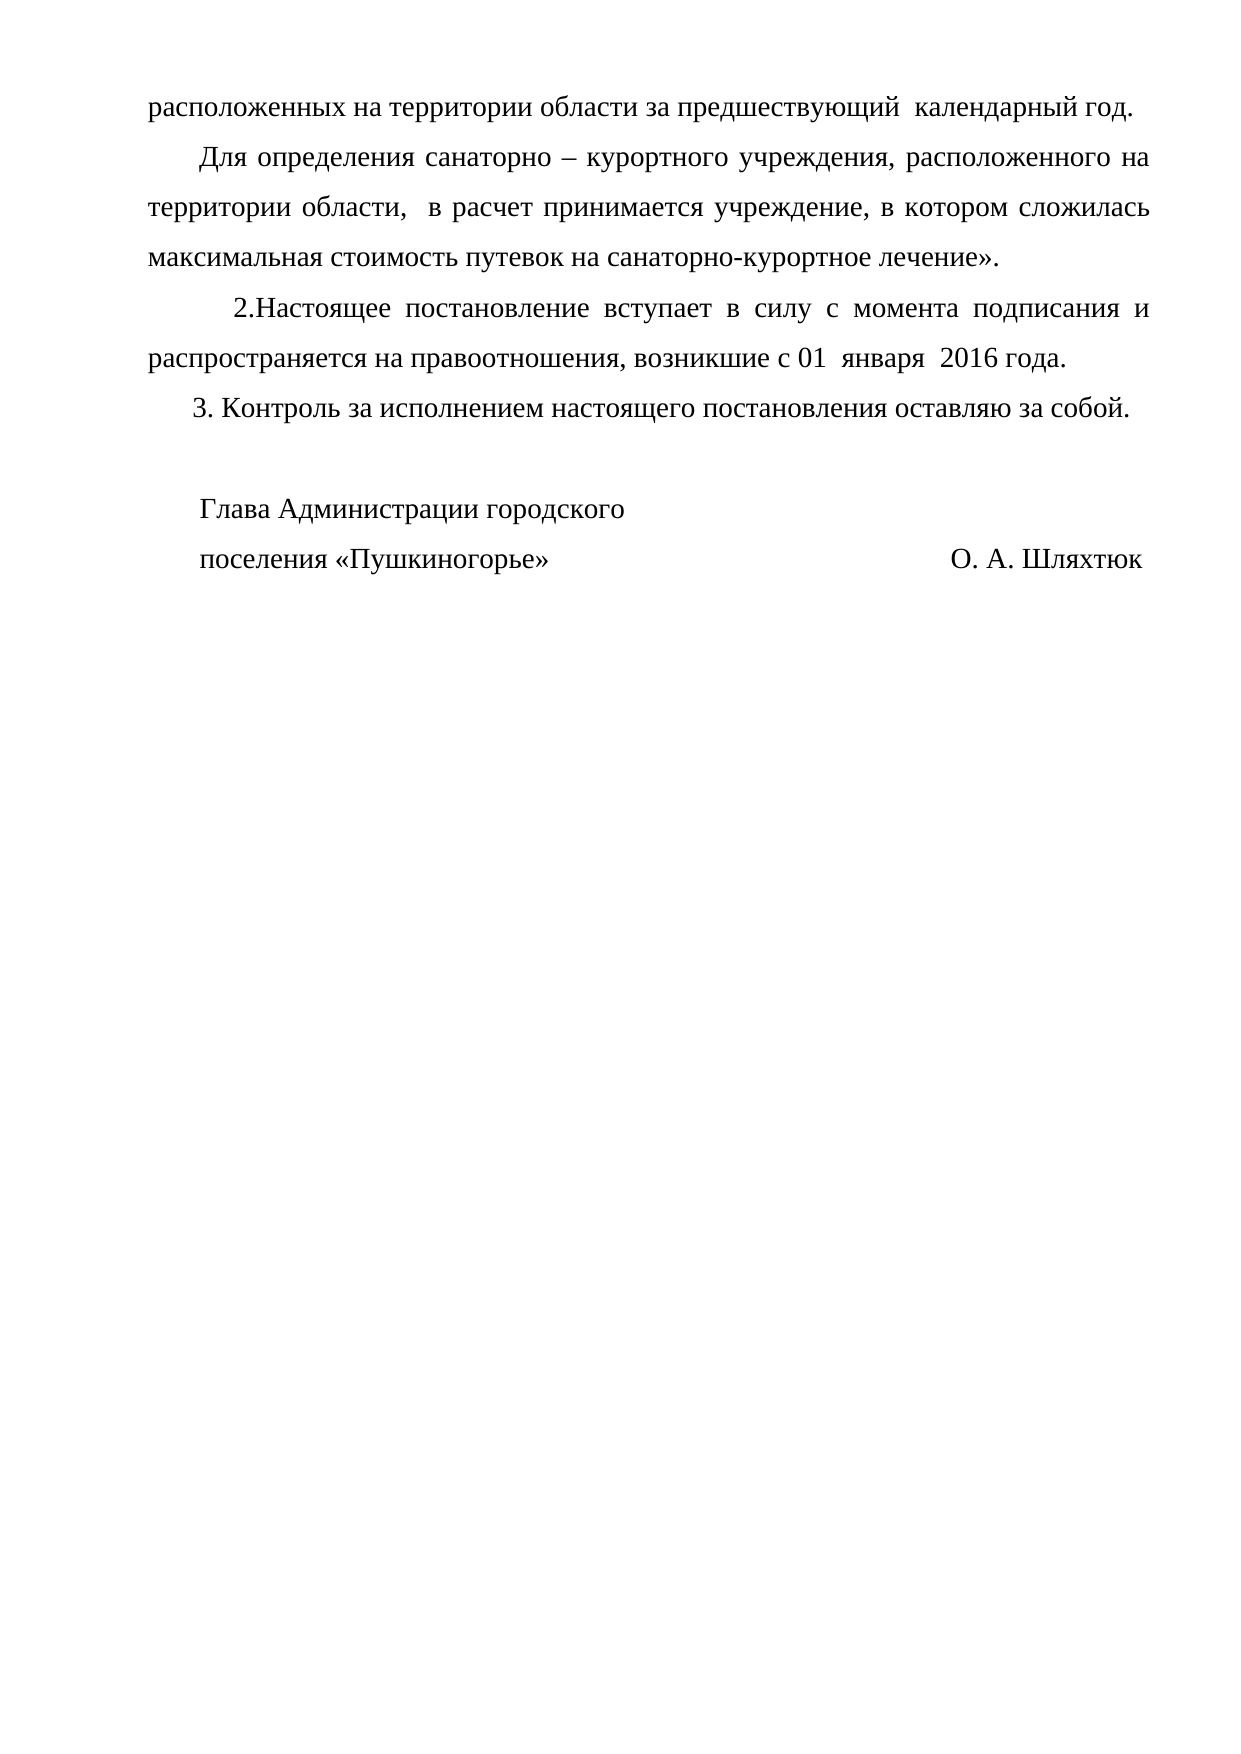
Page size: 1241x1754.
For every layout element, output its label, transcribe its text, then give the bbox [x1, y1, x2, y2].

list Для определения санаторно – курортного учреждения, расположенного на территории области, в расчет принимается учреждение, в котором сложилась максимальная стоимость путевок на санаторно-курортное лечение». [148, 139, 1152, 273]
list 3. Контроль за исполнением настоящего постановления оставляю за собой. [192, 391, 1152, 424]
list 2.Настоящее постановление вступает в силу с момента подписания и распространяется на правоотношения, возникшие с 01 января 2016 года. [148, 290, 1152, 374]
text Глава Администрации городского [192, 491, 1152, 525]
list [148, 89, 1152, 122]
text поселения «Пушкиногорье» О. А. Шляхтюк [192, 541, 1152, 575]
